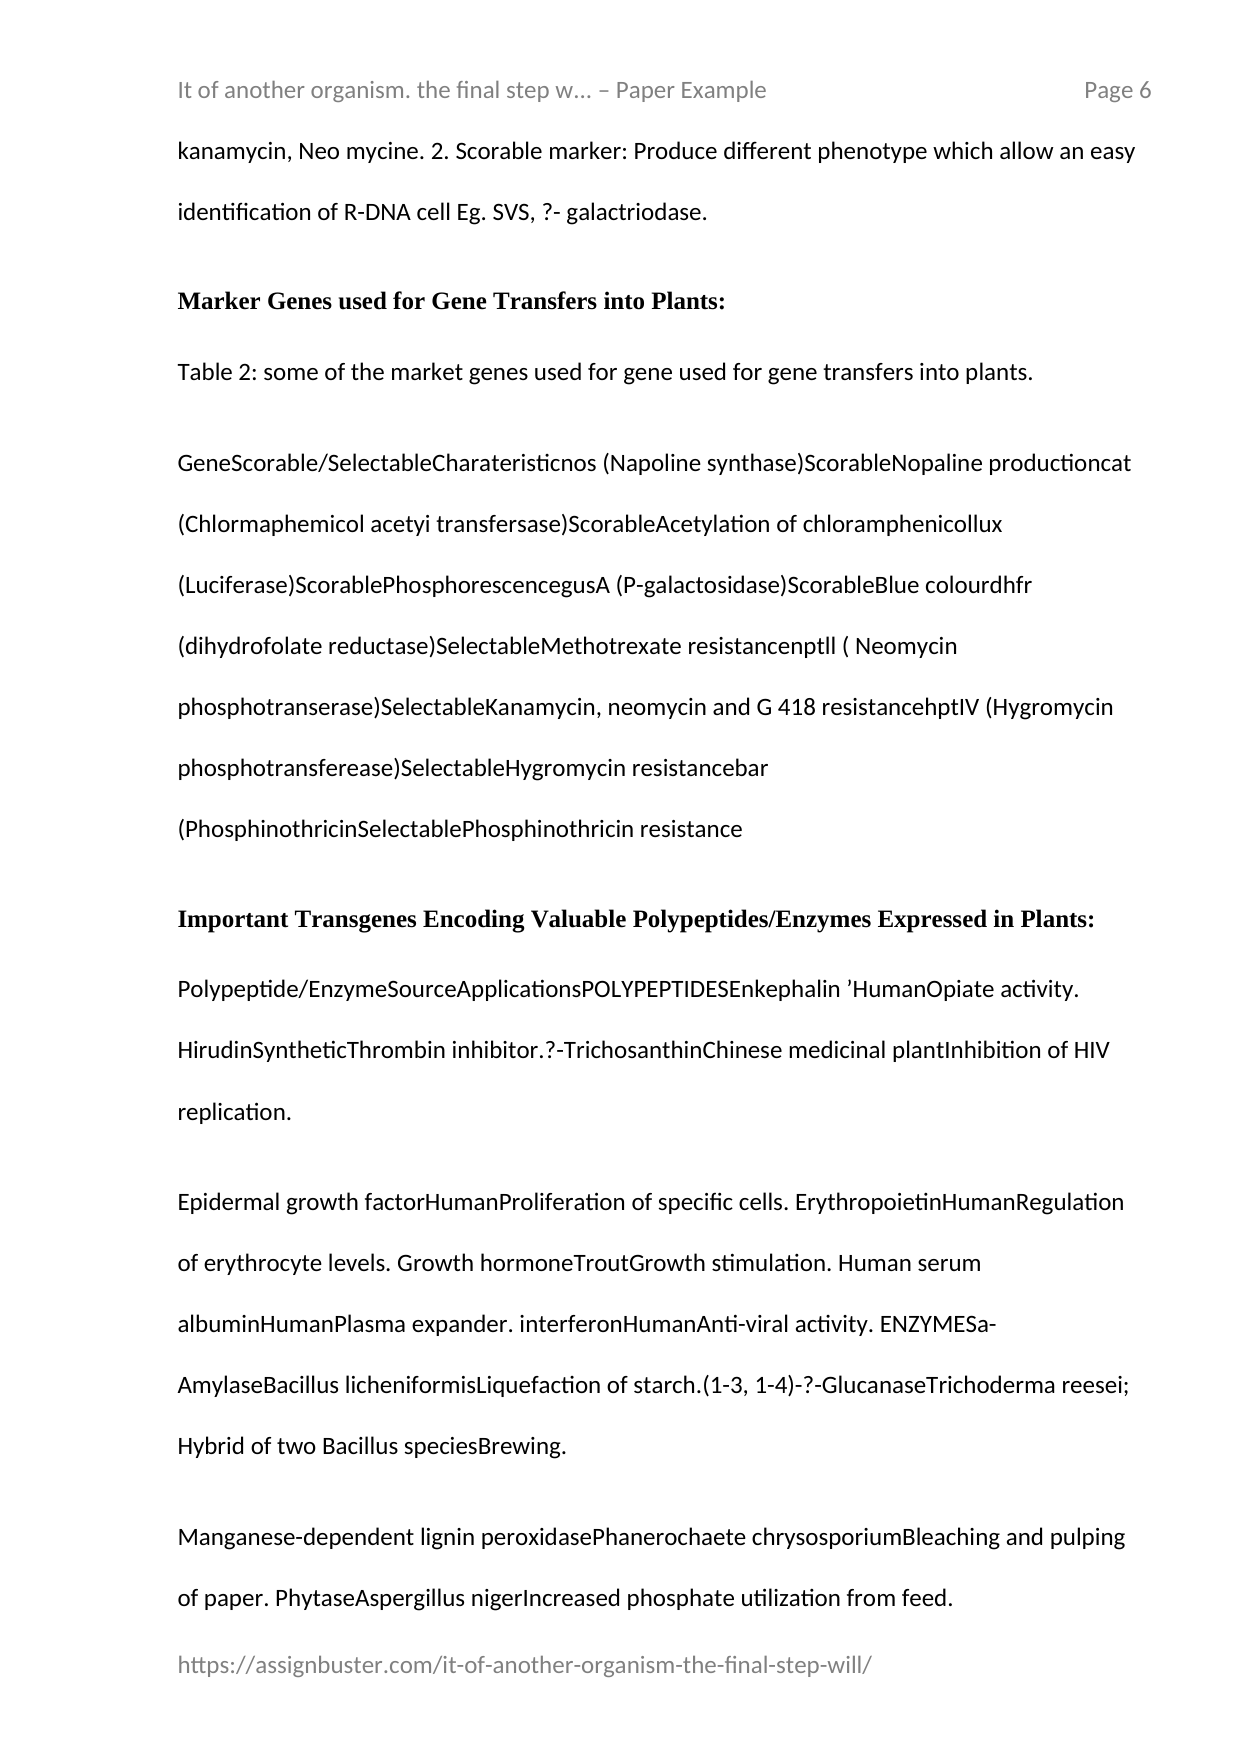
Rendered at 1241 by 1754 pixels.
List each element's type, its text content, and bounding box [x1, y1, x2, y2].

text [177, 1521, 1152, 1612]
subtitle Marker Genes used for Gene Transfers into Plants: [177, 286, 1152, 315]
text GeneScorable/SelectableCharateristicnos (Napoline synthase)ScorableNopaline productioncat (Chlormaphemicol acetyi transfersase)ScorableAcetylation of chloramphenicollux (Luciferase)ScorablePhosphorescencegusA (P-galactosidase)ScorableBlue colourdhfr (dihydrofolate reductase)SelectableMethotrexate resistancenptll ( Neomycin phosphotranserase)SelectableKanamycin, neomycin and G 418 resistancehptIV (Hygromycin phosphotransferease)SelectableHygromycin resistancebar (PhosphinothricinSelectablePhosphinothricin resistance [177, 447, 1152, 844]
text Epidermal growth factorHumanProliferation of specific cells. ErythropoietinHumanRegulation of erythrocyte levels. Growth hormoneTroutGrowth stimulation. Human serum albuminHumanPlasma expander. interferonHumanAnti-viral activity. ENZYMESa-AmylaseBacillus licheniformisLiquefaction of starch.(1-3, 1-4)-?-GlucanaseTrichoderma reesei; Hybrid of two Bacillus speciesBrewing. [177, 1186, 1152, 1461]
text Polypeptide/EnzymeSourceApplicationsPOLYPEPTIDESEnkephalin ’HumanOpiate activity. HirudinSyntheticThrombin inhibitor.?-TrichosanthinChinese medicinal plantInhibition of HIV replication. [177, 974, 1152, 1126]
subtitle Important Transgenes Encoding Valuable Polypeptides/Enzymes Expressed in Plants: [177, 904, 1152, 932]
text kanamycin, Neo mycine. 2. Scorable marker: Produce different phenotype which allow an easy identification of R-DNA cell Eg. SVS, ?- galactriodase. [177, 135, 1152, 226]
text Table 2: some of the market genes used for gene used for gene transfers into plants. [177, 356, 1152, 387]
